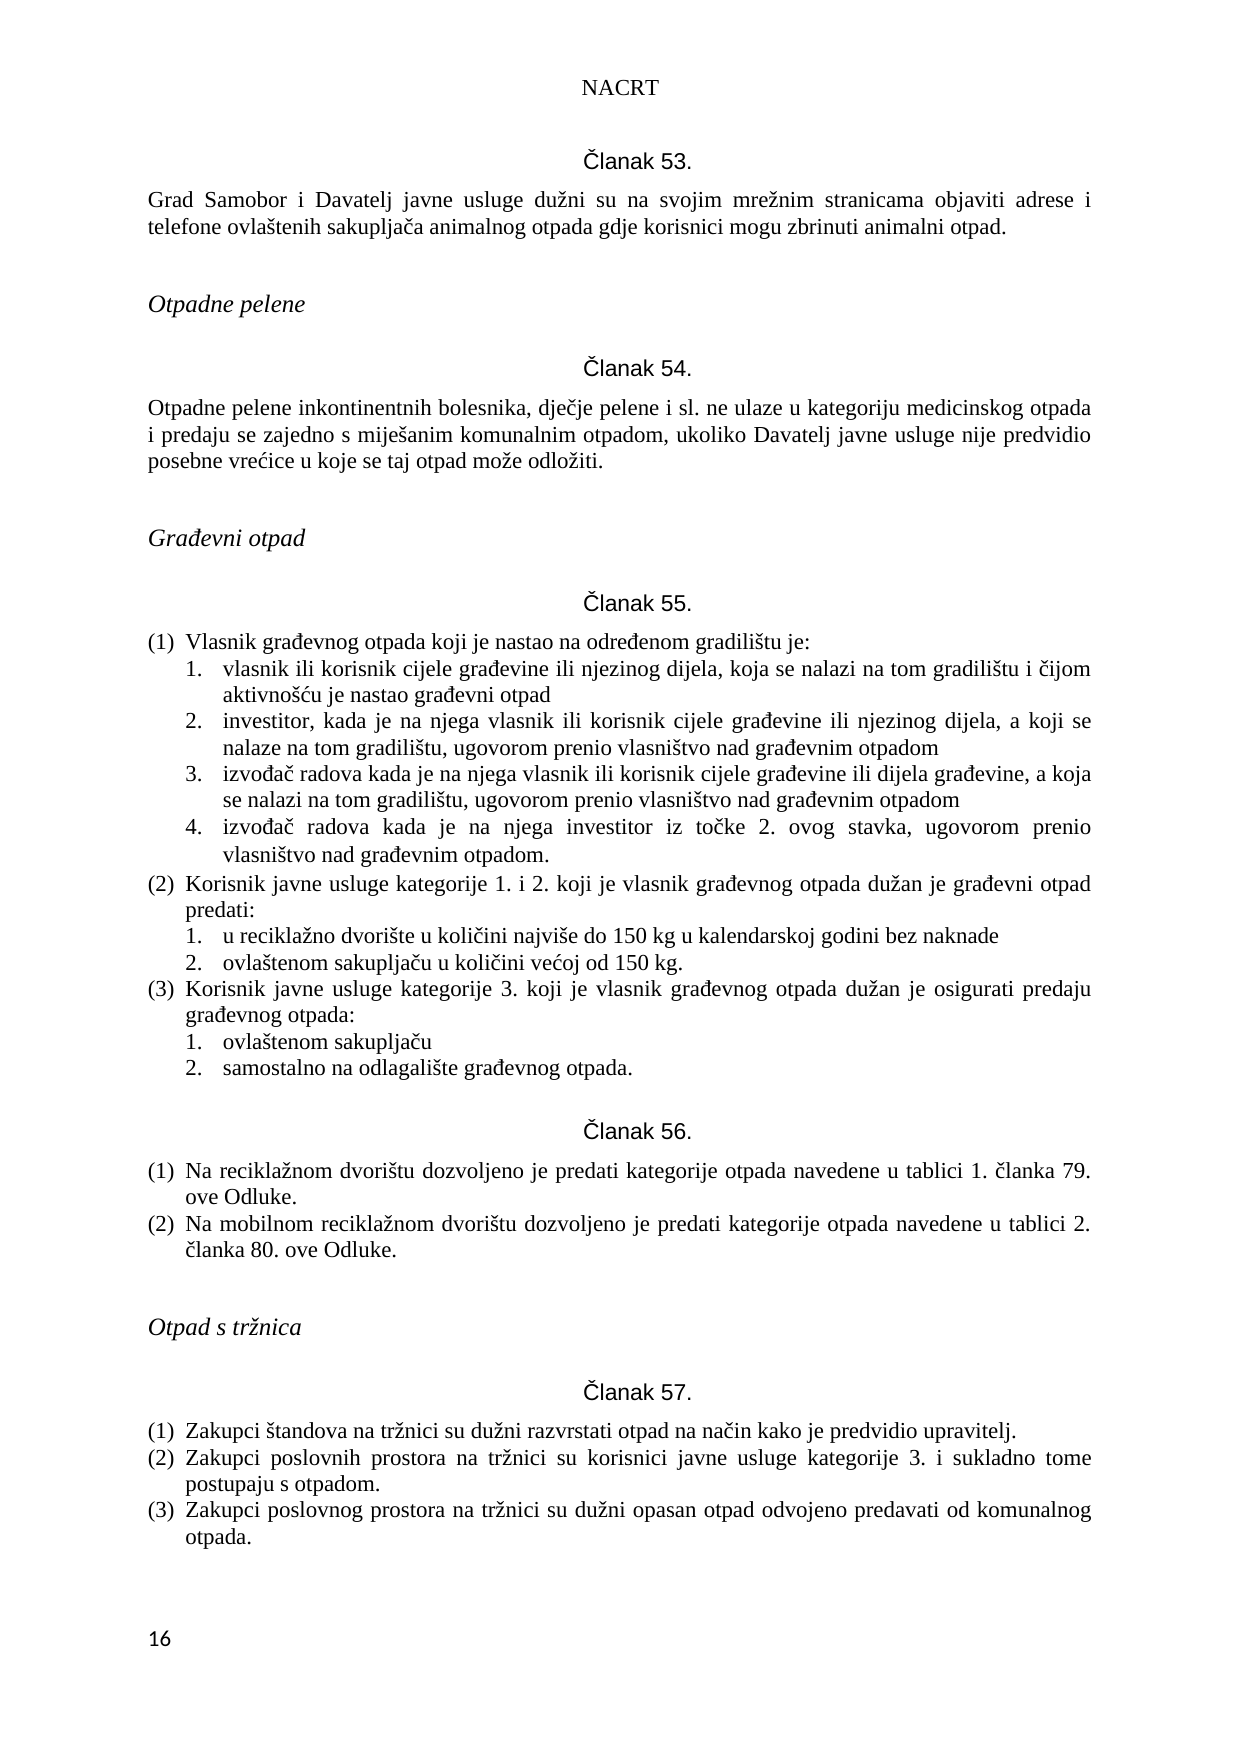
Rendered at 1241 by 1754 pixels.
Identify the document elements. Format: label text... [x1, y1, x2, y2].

list Na reciklažnom dvorištu dozvoljeno je predati kategorije otpada navedene u tablici 1. članka 79. ove Odluke. [148, 1157, 1093, 1210]
text Otpadne pelene inkontinentnih bolesnika, dječje pelene i sl. ne ulaze u kategoriju medicinskog otpada i predaju se zajedno s miješanim komunalnim otpadom, ukoliko Davatelj javne usluge nije predvidio posebne vrećice u koje se taj otpad može odložiti. [148, 394, 1093, 473]
list izvođač radova kada je na njega investitor iz točke 2. ovog stavka, ugovorom prenio vlasništvo nad građevnim otpadom. [185, 813, 1093, 868]
list Zakupci poslovnog prostora na tržnici su dužni opasan otpad odvojeno predavati od komunalnog otpada. [148, 1497, 1093, 1549]
list Zakupci poslovnih prostora na tržnici su korisnici javne usluge kategorije 3. i sukladno tome postupaju s otpadom. [148, 1444, 1093, 1497]
list ovlaštenom sakupljaču u količini većoj od 150 kg. [185, 949, 1093, 975]
text Građevni otpad [148, 523, 1093, 552]
text Otpad s tržnica [148, 1312, 1093, 1341]
list Na mobilnom reciklažnom dvorištu dozvoljeno je predati kategorije otpada navedene u tablici 2. članka 80. ove Odluke. [148, 1210, 1093, 1262]
list ovlaštenom sakupljaču [185, 1028, 1093, 1054]
list izvođač radova kada je na njega vlasnik ili korisnik cijele građevine ili dijela građevine, a koja se nalazi na tom gradilištu, ugovorom prenio vlasništvo nad građevnim otpadom [185, 760, 1093, 813]
text Otpadne pelene [148, 289, 1093, 318]
list u reciklažno dvorište u količini najviše do 150 kg u kalendarskoj godini bez naknade [185, 922, 1093, 949]
list vlasnik ili korisnik cijele građevine ili njezinog dijela, koja se nalazi na tom gradilištu i čijom aktivnošću je nastao građevni otpad [185, 655, 1093, 707]
list Zakupci štandova na tržnici su dužni razvrstati otpad na način kako je predvidio upravitelj. [148, 1417, 1093, 1444]
list samostalno na odlagalište građevnog otpada. [185, 1054, 1093, 1081]
list investitor, kada je na njega vlasnik ili korisnik cijele građevine ili njezinog dijela, a koji se nalaze na tom gradilištu, ugovorom prenio vlasništvo nad građevnim otpadom [185, 707, 1093, 760]
list Korisnik javne usluge kategorije 3. koji je vlasnik građevnog otpada dužan je osigurati predaju građevnog otpada: [148, 975, 1093, 1028]
list Korisnik javne usluge kategorije 1. i 2. koji je vlasnik građevnog otpada dužan je građevni otpad predati: [148, 870, 1093, 922]
text Grad Samobor i Davatelj javne usluge dužni su na svojim mrežnim stranicama objaviti adrese i telefone ovlaštenih sakupljača animalnog otpada gdje korisnici mogu zbrinuti animalni otpad. [148, 186, 1093, 239]
list Vlasnik građevnog otpada koji je nastao na određenom gradilištu je: [148, 628, 1093, 655]
